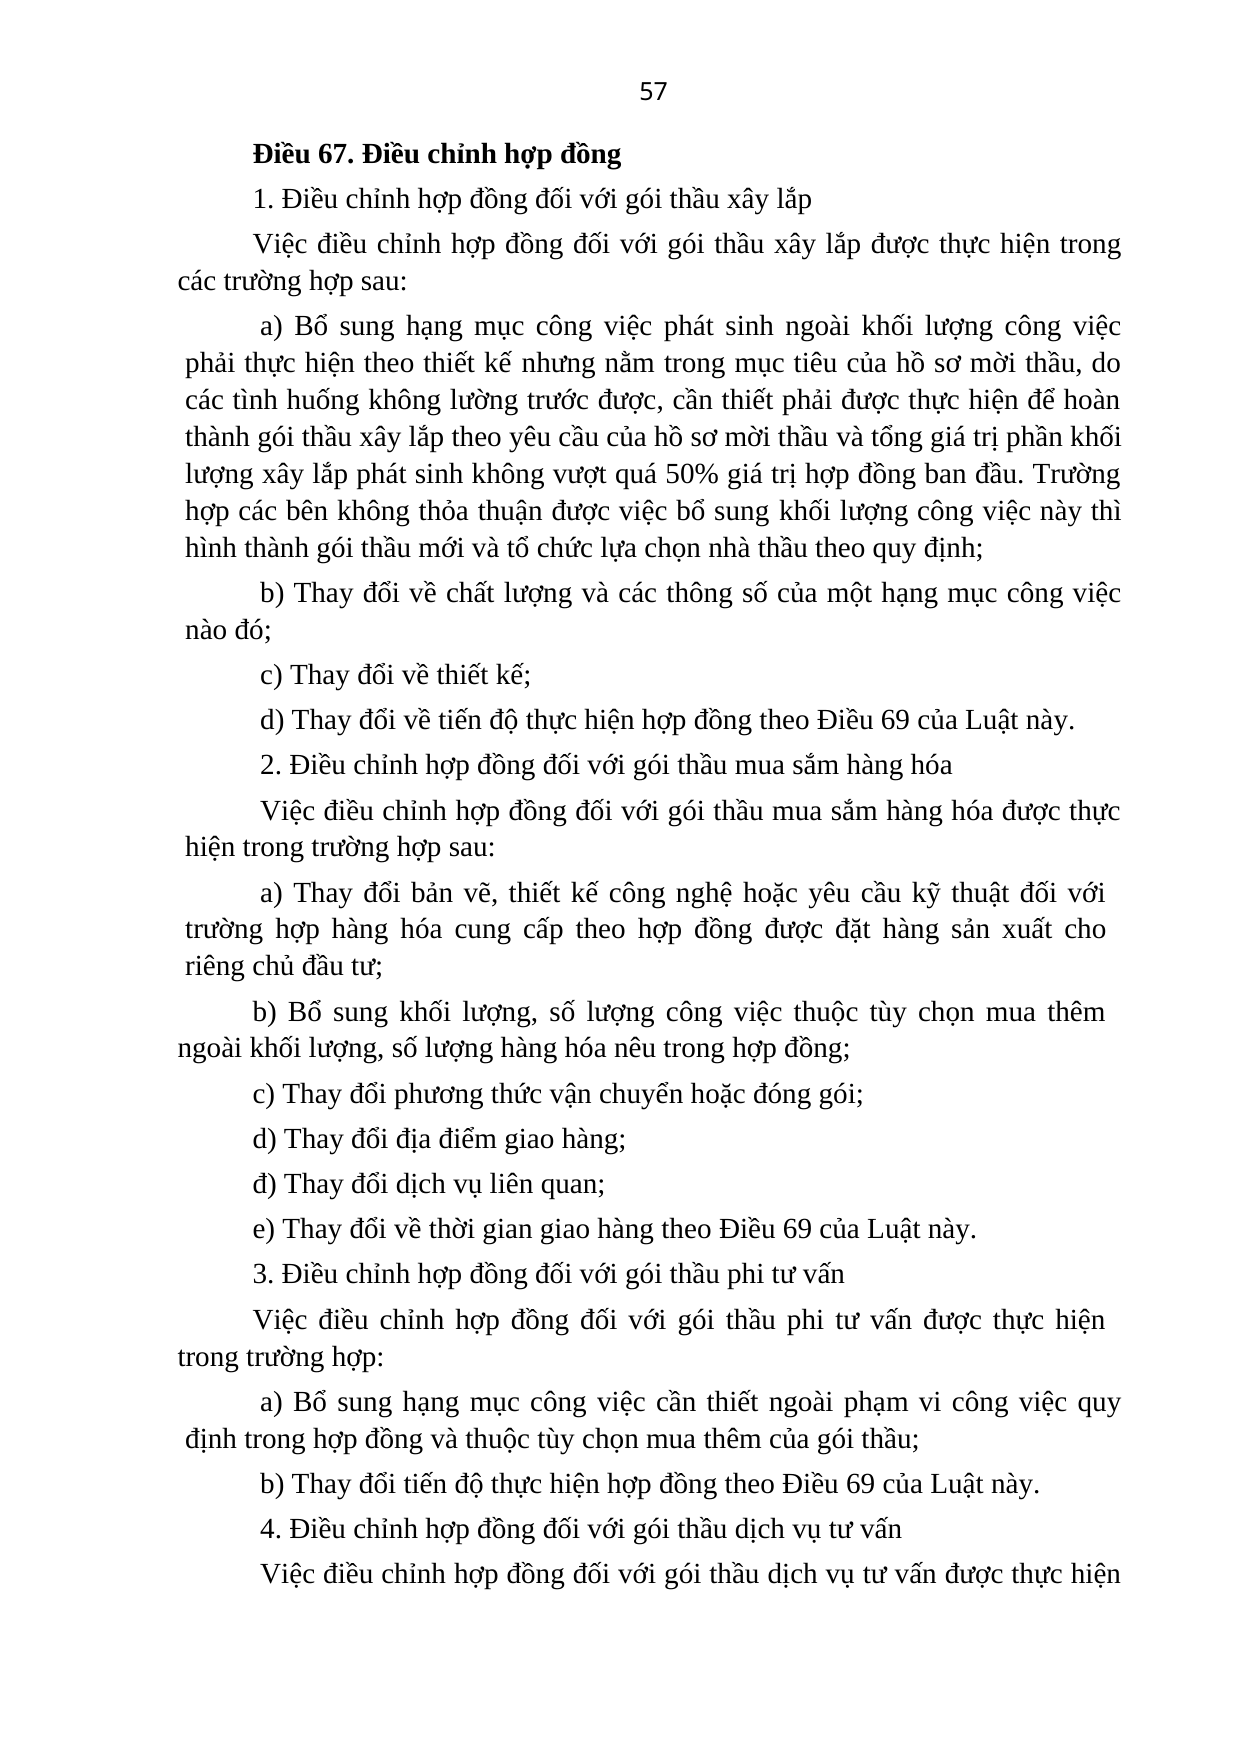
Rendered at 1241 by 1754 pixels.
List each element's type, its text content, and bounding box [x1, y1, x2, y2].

text 2. Điều chỉnh hợp đồng đối với gói thầu mua sắm hàng hóa [185, 747, 1122, 781]
text Điều 67. Điều chỉnh hợp đồng [177, 136, 1122, 169]
text e) Thay đổi về thời gian giao hàng theo Điều 69 của Luật này. [177, 1211, 1108, 1245]
text Việc điều chỉnh hợp đồng đối với gói thầu phi tư vấn được thực hiện trong trường hợp: [177, 1302, 1108, 1372]
text Việc điều chỉnh hợp đồng đối với gói thầu mua sắm hàng hóa được thực hiện trong trường hợp sau: [185, 793, 1122, 863]
text Việc điều chỉnh hợp đồng đối với gói thầu xây lắp được thực hiện trong các trường hợp sau: [177, 226, 1122, 297]
text a) Bổ sung hạng mục công việc phát sinh ngoài khối lượng công việc phải thực hiện theo thiết kế nhưng nằm trong mục tiêu của hồ sơ mời thầu, do các tình huống không lường trước được, cần thiết phải được thực hiện để hoàn thành gói thầu xây lắp theo yêu cầu của hồ sơ mời thầu và tổng giá trị phần khối lượng xây lắp phát sinh không vượt quá 50% giá trị hợp đồng ban đầu. Trường hợp các bên không thỏa thuận được việc bổ sung khối lượng công việc này thì hình thành gói thầu mới và tổ chức lựa chọn nhà thầu theo quy định; [185, 308, 1122, 563]
text 4. Điều chỉnh hợp đồng đối với gói thầu dịch vụ tư vấn [185, 1511, 1122, 1545]
text a) Bổ sung hạng mục công việc cần thiết ngoài phạm vi công việc quy định trong hợp đồng và thuộc tùy chọn mua thêm của gói thầu; [185, 1384, 1122, 1454]
text đ) Thay đổi dịch vụ liên quan; [177, 1166, 1108, 1200]
text b) Thay đổi tiến độ thực hiện hợp đồng theo Điều 69 của Luật này. [185, 1466, 1122, 1499]
text d) Thay đổi địa điểm giao hàng; [177, 1121, 1108, 1154]
text c) Thay đổi phương thức vận chuyển hoặc đóng gói; [177, 1076, 1108, 1109]
text c) Thay đổi về thiết kế; [185, 657, 1122, 691]
text 1. Điều chỉnh hợp đồng đối với gói thầu xây lắp [177, 181, 1122, 215]
text b) Bổ sung khối lượng, số lượng công việc thuộc tùy chọn mua thêm ngoài khối lượng, số lượng hàng hóa nêu trong hợp đồng; [177, 994, 1108, 1064]
text d) Thay đổi về tiến độ thực hiện hợp đồng theo Điều 69 của Luật này. [185, 702, 1122, 736]
text b) Thay đổi về chất lượng và các thông số của một hạng mục công việc nào đó; [185, 575, 1122, 645]
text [185, 1556, 1122, 1590]
text a) Thay đổi bản vẽ, thiết kế công nghệ hoặc yêu cầu kỹ thuật đối với trường hợp hàng hóa cung cấp theo hợp đồng được đặt hàng sản xuất cho riêng chủ đầu tư; [185, 875, 1108, 982]
text 3. Điều chỉnh hợp đồng đối với gói thầu phi tư vấn [177, 1257, 1108, 1290]
